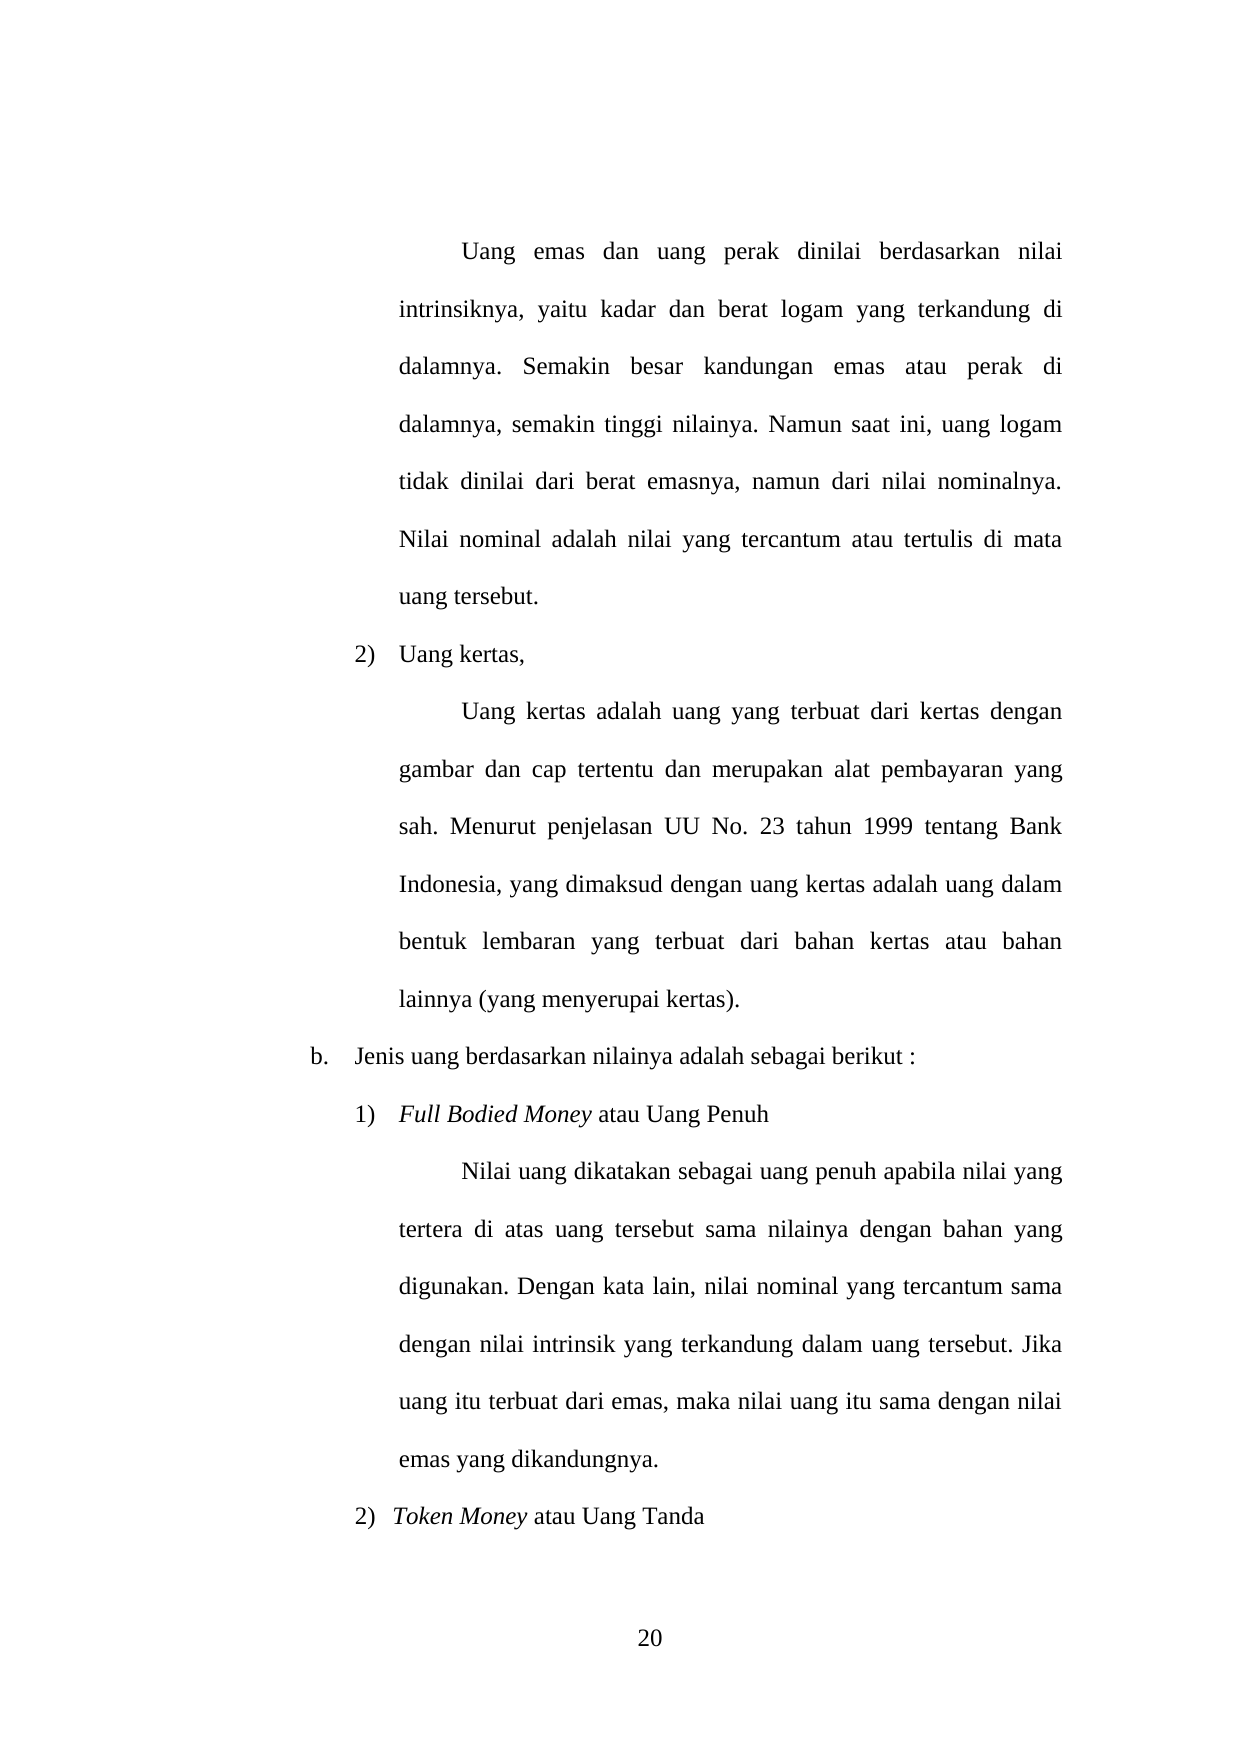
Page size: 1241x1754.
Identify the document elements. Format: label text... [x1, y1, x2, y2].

list Nilai uang dikatakan sebagai uang penuh apabila nilai yang tertera di atas uang tersebut sama nilainya dengan bahan yang digunakan. Dengan kata lain, nilai nominal yang tercantum sama dengan nilai intrinsik yang terkandung dalam uang tersebut. Jika uang itu terbuat dari emas, maka nilai uang itu sama dengan nilai emas yang dikandungnya. [399, 1156, 1063, 1472]
list Uang emas dan uang perak dinilai berdasarkan nilai intrinsiknya, yaitu kadar dan berat logam yang terkandung di dalamnya. Semakin besar kandungan emas atau perak di dalamnya, semakin tinggi nilainya. Namun saat ini, uang logam tidak dinilai dari berat emasnya, namun dari nilai nominalnya. Nilai nominal adalah nilai yang tercantum atau tertulis di mata uang tersebut. [399, 236, 1063, 610]
list Uang kertas, [354, 639, 1063, 667]
list Jenis uang berdasarkan nilainya adalah sebagai berikut : [310, 1041, 1063, 1070]
list Full Bodied Money atau Uang Penuh [325, 1099, 1063, 1127]
list Token Money atau Uang Tanda [354, 1501, 1063, 1530]
list Uang kertas adalah uang yang terbuat dari kertas dengan gambar dan cap tertentu dan merupakan alat pembayaran yang sah. Menurut penjelasan UU No. 23 tahun 1999 tentang Bank Indonesia, yang dimaksud dengan uang kertas adalah uang dalam bentuk lembaran yang terbuat dari bahan kertas atau bahan lainnya (yang menyerupai kertas). [399, 696, 1063, 1012]
